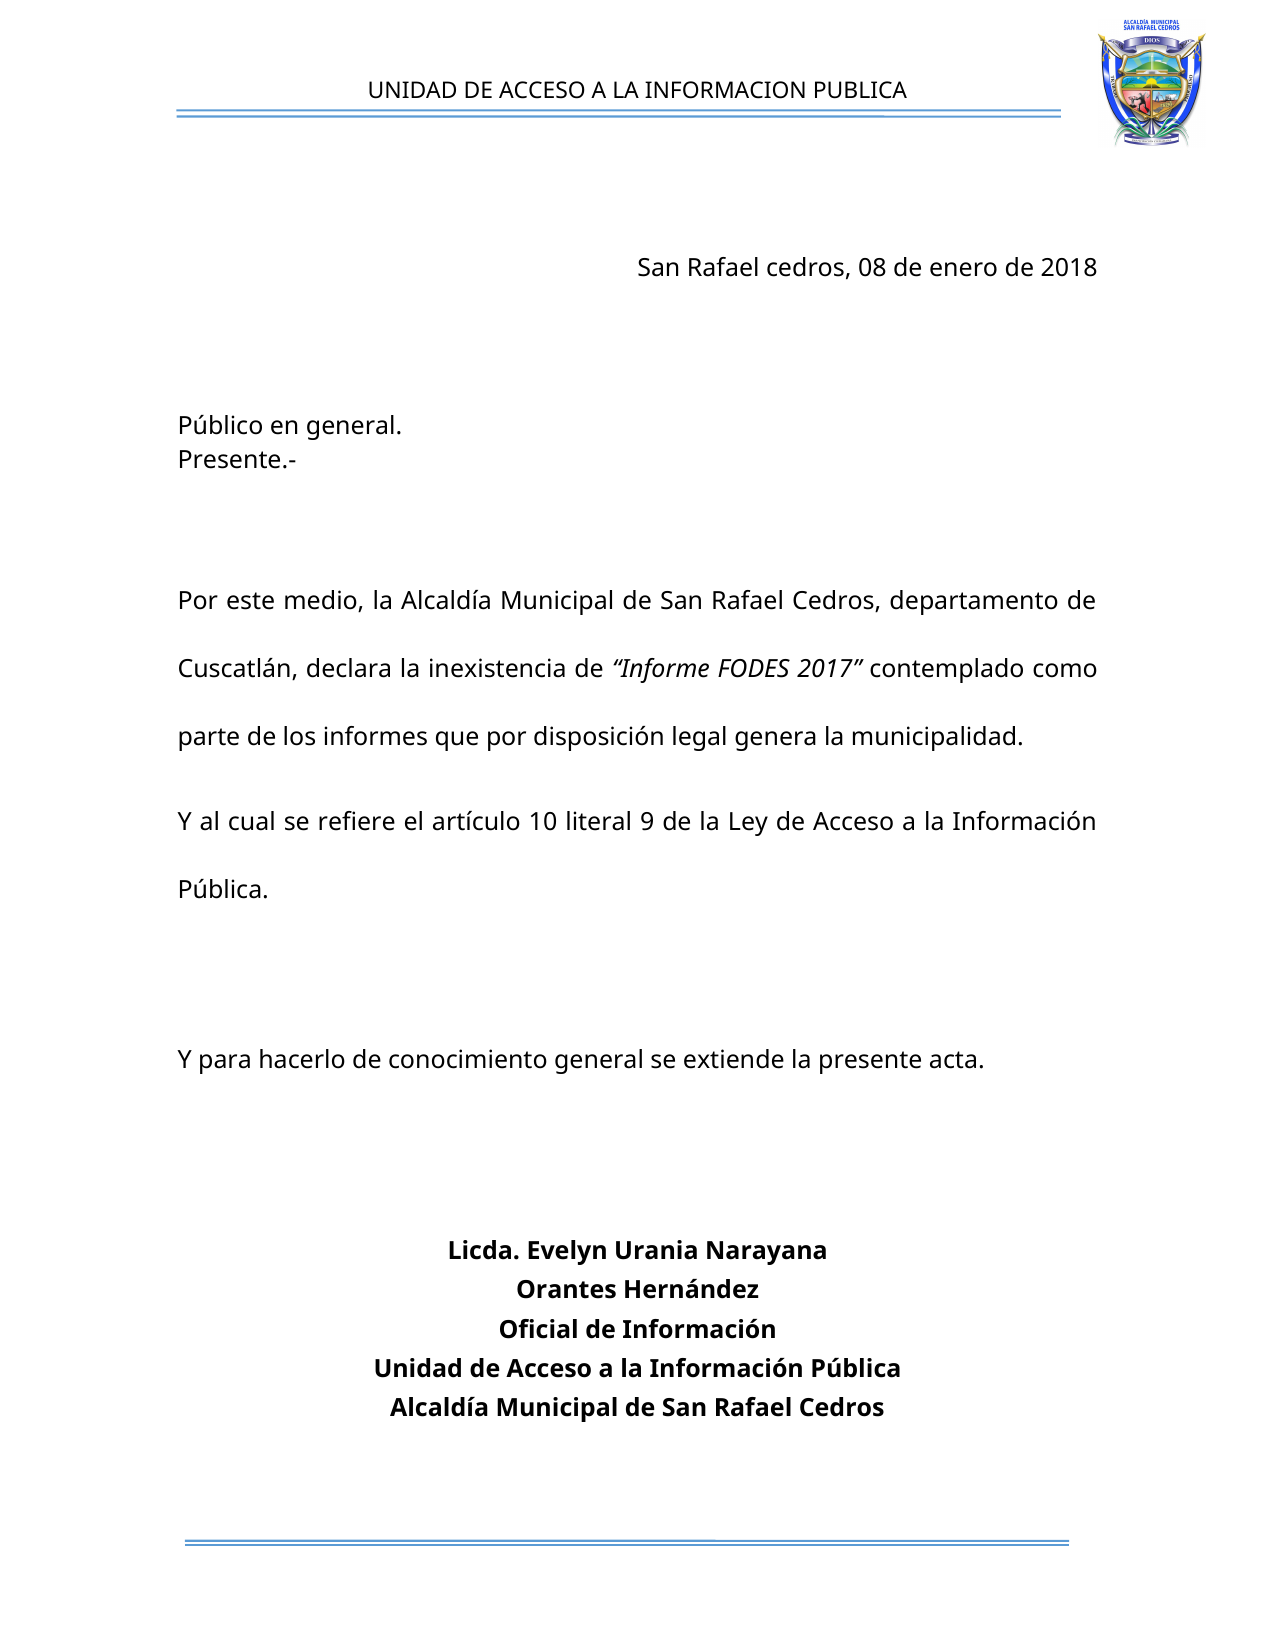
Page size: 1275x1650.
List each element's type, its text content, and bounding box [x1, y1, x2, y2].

text Y para hacerlo de conocimiento general se extiende la presente acta. [177, 1041, 1098, 1075]
picture [1097, 19, 1206, 148]
text Público en general. [177, 408, 1098, 442]
text San Rafael cedros, 08 de enero de 2018 [177, 250, 1098, 284]
text Por este medio, la Alcaldía Municipal de San Rafael Cedros, departamento de Cuscatlán, declara la inexistencia de “Informe FODES 2017” contemplado como parte de los informes que por disposición legal genera la municipalidad. [177, 583, 1098, 753]
text Orantes Hernández [177, 1272, 1098, 1306]
text Y al cual se refiere el artículo 10 literal 9 de la Ley de Acceso a la Información Pública. [177, 804, 1098, 906]
text Oficial de Información [177, 1311, 1098, 1345]
text Alcaldía Municipal de San Rafael Cedros [177, 1390, 1098, 1424]
text Licda. Evelyn Urania Narayana [177, 1233, 1098, 1267]
text Presente.- [177, 442, 1098, 476]
text Unidad de Acceso a la Información Pública [177, 1351, 1098, 1384]
